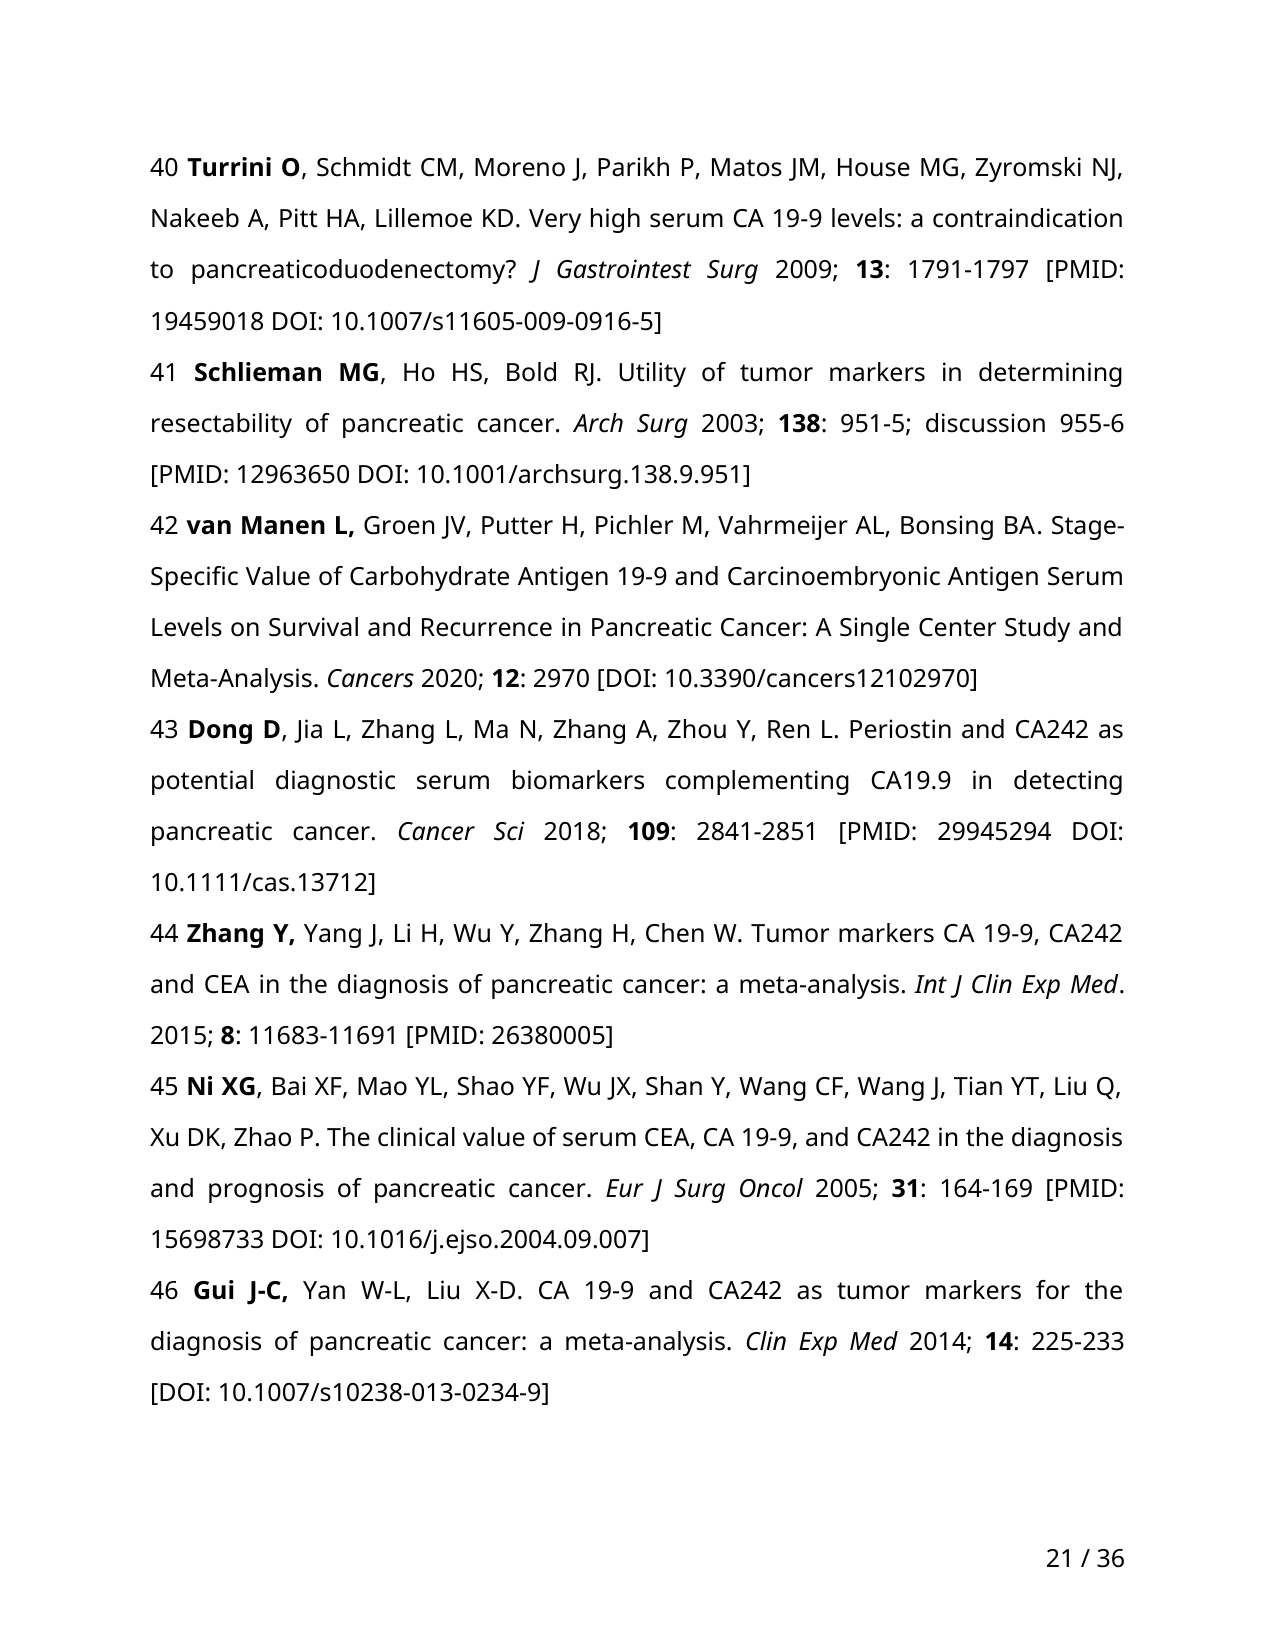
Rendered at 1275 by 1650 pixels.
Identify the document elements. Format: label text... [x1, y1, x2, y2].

text 44 Zhang Y, Yang J, Li H, Wu Y, Zhang H, Chen W. Tumor markers CA 19-9, CA242 and CEA in the diagnosis of pancreatic cancer: a meta-analysis. Int J Clin Exp Med. 2015; 8: 11683-11691 [PMID: 26380005] [150, 916, 1125, 1052]
text 45 Ni XG, Bai XF, Mao YL, Shao YF, Wu JX, Shan Y, Wang CF, Wang J, Tian YT, Liu Q, Xu DK, Zhao P. The clinical value of serum CEA, CA 19-9, and CA242 in the diagnosis and prognosis of pancreatic cancer. Eur J Surg Oncol 2005; 31: 164-169 [PMID: 15698733 DOI: 10.1016/j.ejso.2004.09.007] [150, 1069, 1125, 1256]
text 46 Gui J-C, Yan W-L, Liu X-D. CA 19-9 and CA242 as tumor markers for the diagnosis of pancreatic cancer: a meta-analysis. Clin Exp Med 2014; 14: 225-233 [DOI: 10.1007/s10238-013-0234-9] [150, 1273, 1125, 1409]
text 43 Dong D, Jia L, Zhang L, Ma N, Zhang A, Zhou Y, Ren L. Periostin and CA242 as potential diagnostic serum biomarkers complementing CA19.9 in detecting pancreatic cancer. Cancer Sci 2018; 109: 2841-2851 [PMID: 29945294 DOI: 10.1111/cas.13712] [150, 711, 1125, 899]
text 40 Turrini O, Schmidt CM, Moreno J, Parikh P, Matos JM, House MG, Zyromski NJ, Nakeeb A, Pitt HA, Lillemoe KD. Very high serum CA 19-9 levels: a contraindication to pancreaticoduodenectomy? J Gastrointest Surg 2009; 13: 1791-1797 [PMID: 19459018 DOI: 10.1007/s11605-009-0916-5] [150, 150, 1125, 337]
text 41 Schlieman MG, Ho HS, Bold RJ. Utility of tumor markers in determining resectability of pancreatic cancer. Arch Surg 2003; 138: 951-5; discussion 955-6 [PMID: 12963650 DOI: 10.1001/archsurg.138.9.951] [150, 354, 1125, 490]
text 42 van Manen L, Groen JV, Putter H, Pichler M, Vahrmeijer AL, Bonsing BA. Stage-Specific Value of Carbohydrate Antigen 19-9 and Carcinoembryonic Antigen Serum Levels on Survival and Recurrence in Pancreatic Cancer: A Single Center Study and Meta-Analysis. Cancers 2020; 12: 2970 [DOI: 10.3390/cancers12102970] [150, 507, 1125, 694]
